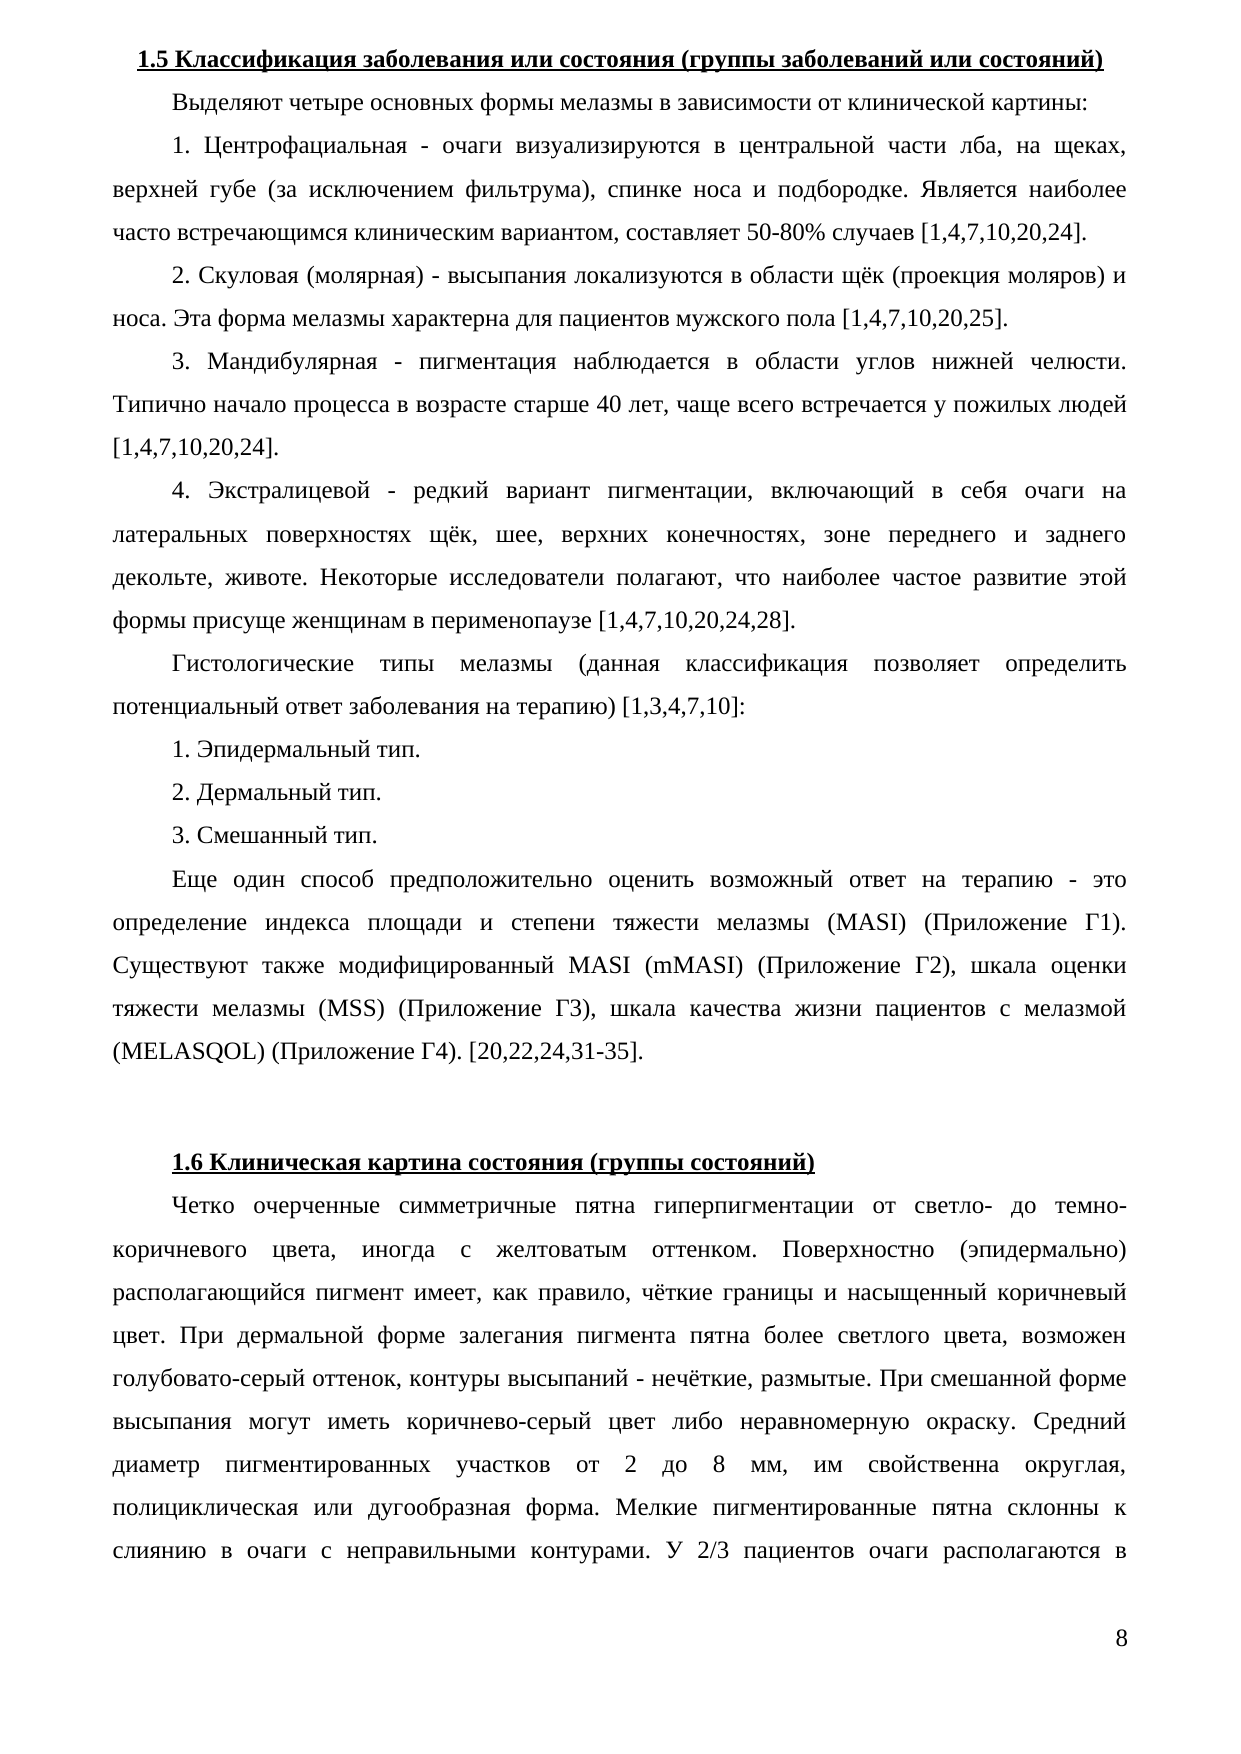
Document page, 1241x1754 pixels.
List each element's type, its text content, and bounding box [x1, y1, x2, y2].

text Гистологические типы мелазмы (данная классификация позволяет определить потенциальный ответ заболевания на терапию) [1,3,4,7,10]: [112, 648, 1128, 720]
text 1. Эпидермальный тип. [112, 734, 1128, 763]
subtitle 1.5 Классификация заболевания или состояния (группы заболеваний или состояний) [112, 44, 1128, 73]
text 3. Смешанный тип. [112, 821, 1128, 849]
text 2. Скуловая (молярная) - высыпания локализуются в области щёк (проекция моляров) и носа. Эта форма мелазмы характерна для пациентов мужского пола [1,4,7,10,20,25]. [112, 260, 1128, 332]
text 4. Экстралицевой - редкий вариант пигментации, включающий в себя очаги на латеральных поверхностях щёк, шее, верхних конечностях, зоне переднего и заднего декольте, животе. Некоторые исследователи полагают, что наиболее частое развитие этой формы присуще женщинам в перименопаузе [1,4,7,10,20,24,28]. [112, 476, 1128, 634]
text 3. Мандибулярная - пигментация наблюдается в области углов нижней челюсти. Типично начало процесса в возрасте старше 40 лет, чаще всего встречается у пожилых людей [1,4,7,10,20,24]. [112, 346, 1128, 461]
text 2. Дермальный тип. [112, 777, 1128, 806]
text 1. Центрофациальная - очаги визуализируются в центральной части лба, на щеках, верхней губе (за исключением фильтрума), спинке носа и подбородке. Является наиболее часто встречающимся клиническим вариантом, составляет 50-80% случаев [1,4,7,10,20,24]. [112, 131, 1128, 246]
text Выделяют четыре основных формы мелазмы в зависимости от клинической картины: [112, 87, 1128, 116]
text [112, 1191, 1128, 1564]
text Еще один способ предположительно оценить возможный ответ на терапию - это определение индекса площади и степени тяжести мелазмы (MASI) (Приложение Г1). Существуют также модифицированный MASI (mMASI) (Приложение Г2), шкала оценки тяжести мелазмы (MSS) (Приложение Г3), шкала качества жизни пациентов с мелазмой (MELASQOL) (Приложение Г4). [20,22,24,31-35]. [112, 864, 1128, 1065]
subtitle 1.6 Клиническая картина состояния (группы состояний) [112, 1147, 1128, 1176]
